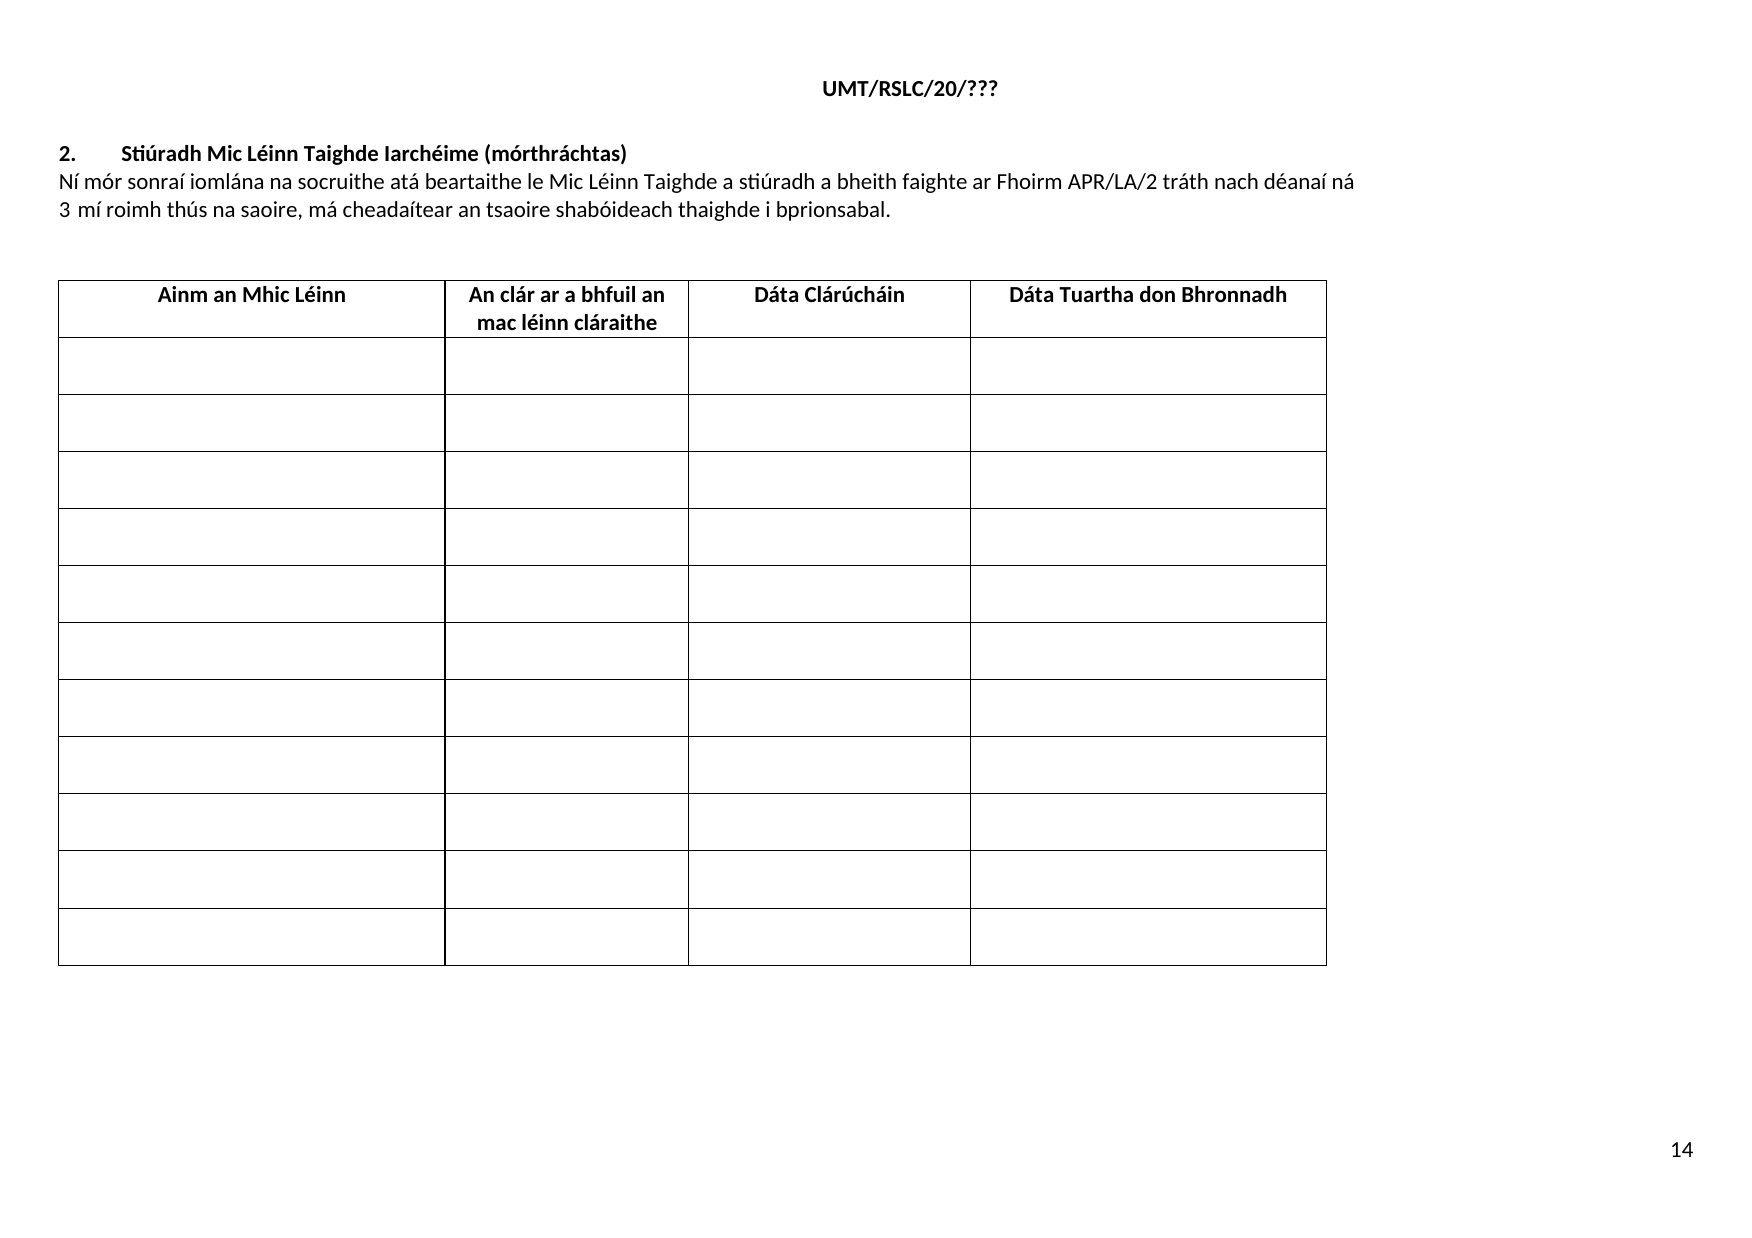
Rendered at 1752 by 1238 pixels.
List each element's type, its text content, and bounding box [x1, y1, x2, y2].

list Stiúradh Mic Léinn Taighde Iarchéime (mórthráchtas) [58, 139, 1693, 167]
table_cell [59, 909, 444, 964]
table_cell [971, 851, 1326, 907]
table_cell [689, 794, 970, 850]
table_cell [446, 851, 688, 907]
list mí roimh thús na saoire, má cheadaítear an tsaoire shabóideach thaighde i bprionsabal. [58, 195, 1693, 223]
table_cell [59, 338, 444, 394]
table_cell [971, 566, 1326, 622]
table_cell [689, 338, 970, 394]
table_cell [59, 452, 444, 508]
table_cell [689, 851, 970, 907]
table_cell [446, 794, 688, 850]
table_cell [971, 338, 1326, 394]
table_cell [59, 737, 444, 793]
table_cell [689, 509, 970, 565]
table_cell [59, 623, 444, 679]
table_cell [446, 737, 688, 793]
table_header An clár ar a bhfuil an mac léinn cláraithe [446, 281, 688, 337]
table_header Dáta Tuartha don Bhronnadh [971, 281, 1326, 337]
table_cell [971, 680, 1326, 736]
table_cell [971, 794, 1326, 850]
table_cell [446, 509, 688, 565]
table_cell [689, 737, 970, 793]
table_cell [971, 452, 1326, 508]
table_cell [689, 623, 970, 679]
table_cell [59, 794, 444, 850]
table_cell [59, 680, 444, 736]
table_cell [971, 909, 1326, 964]
table_cell [971, 623, 1326, 679]
table_cell [446, 680, 688, 736]
table_cell [446, 623, 688, 679]
table_cell [971, 395, 1326, 451]
table_cell [446, 395, 688, 451]
table_cell [689, 566, 970, 622]
table_cell [971, 509, 1326, 565]
table_cell [59, 395, 444, 451]
table_cell [446, 566, 688, 622]
table_cell [59, 509, 444, 565]
table_cell [446, 909, 688, 964]
table_cell [446, 452, 688, 508]
table_cell [446, 338, 688, 394]
table_cell [689, 395, 970, 451]
table_cell [689, 680, 970, 736]
table_cell [689, 452, 970, 508]
table_header Ainm an Mhic Léinn [59, 281, 444, 337]
table_cell [971, 737, 1326, 793]
table_header Dáta Clárúcháin [689, 281, 970, 337]
text Ní mór sonraí iomlána na socruithe atá beartaithe le Mic Léinn Taighde a stiúradh a bheith faighte ar Fhoirm APR/LA/2 tráth nach déanaí ná [58, 167, 1693, 195]
table_cell [59, 851, 444, 907]
table_cell [689, 909, 970, 964]
table_cell [59, 566, 444, 622]
